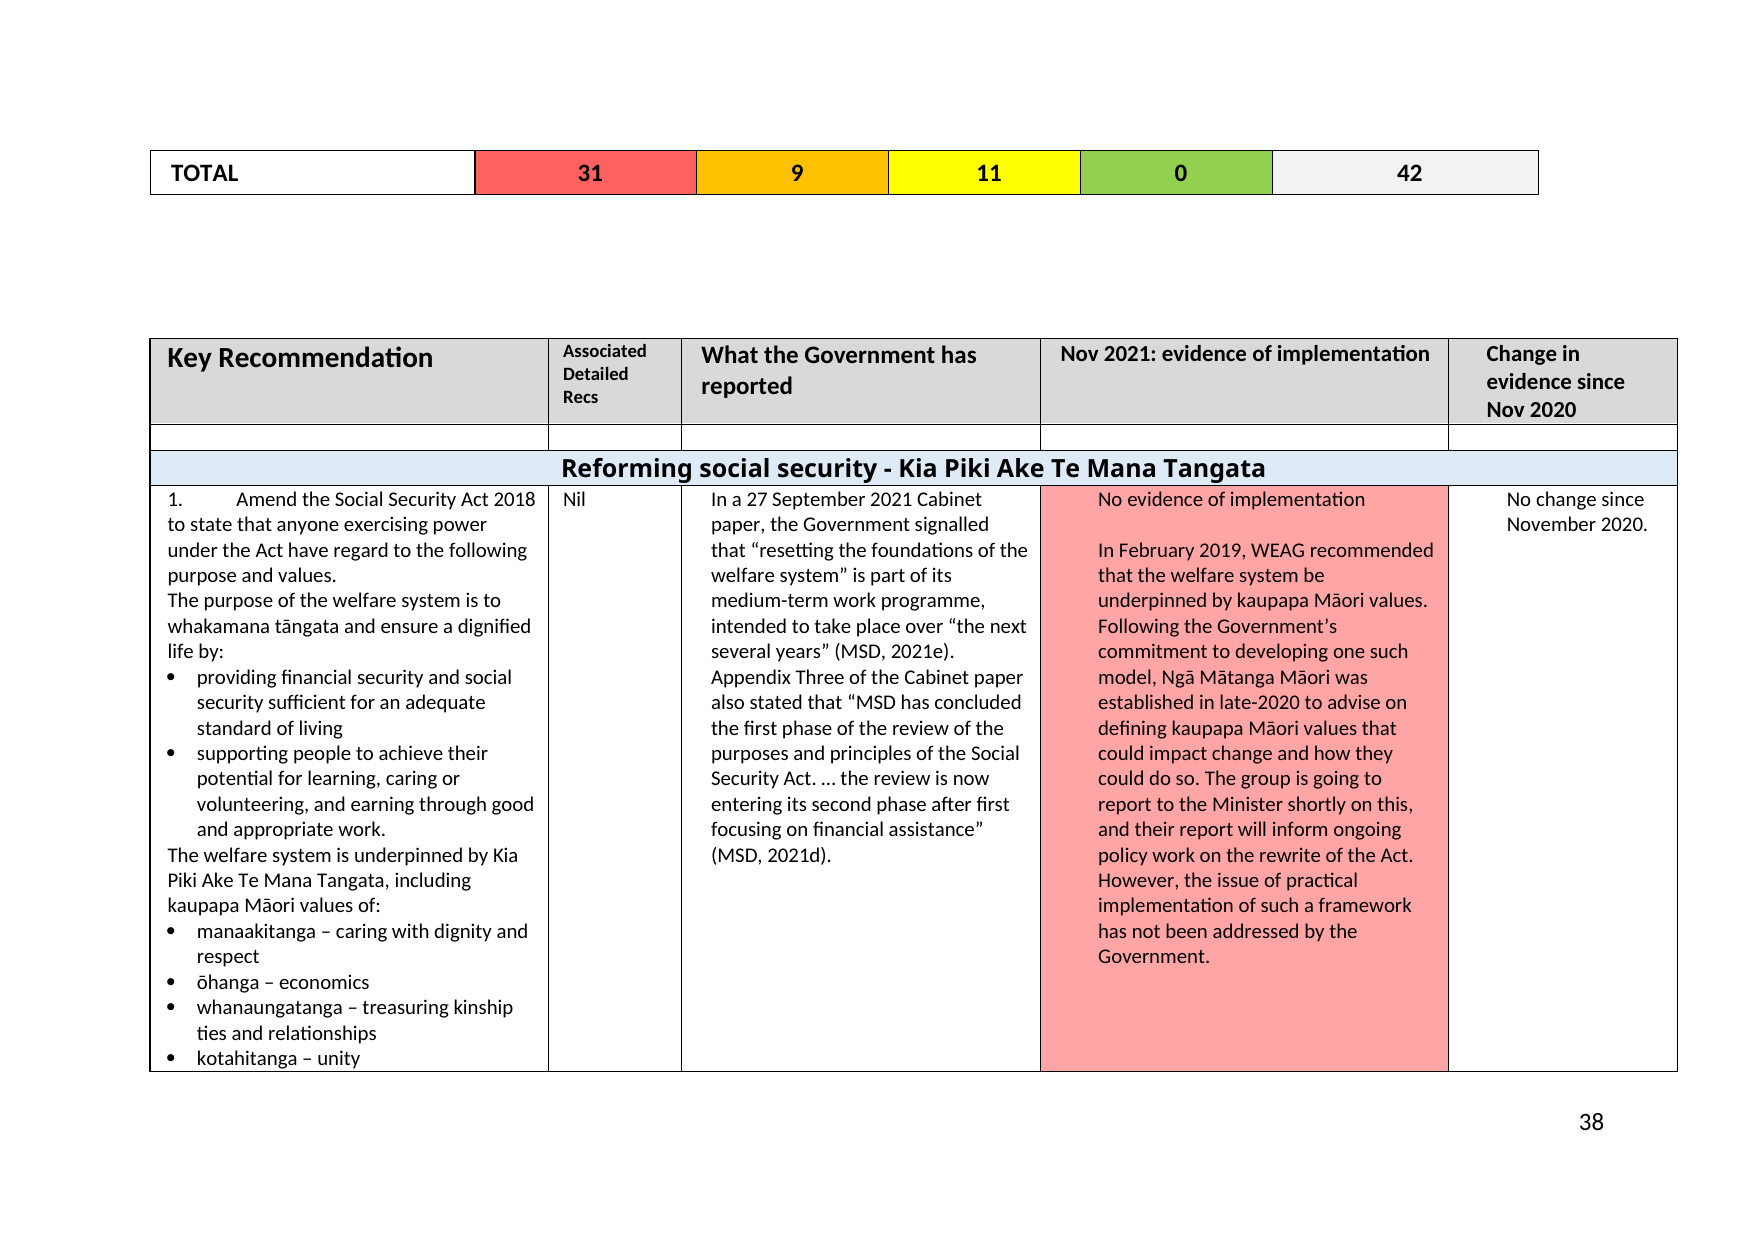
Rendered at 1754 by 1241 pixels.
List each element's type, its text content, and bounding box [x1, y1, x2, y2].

table_cell [1449, 425, 1677, 450]
table_cell 0 [1081, 151, 1272, 194]
table_cell 42 [1273, 151, 1538, 194]
table_header Key Recommendation [151, 339, 548, 423]
table_header Nov 2021: evidence of implementation [1041, 339, 1448, 423]
table_cell No change since November 2020. [1449, 486, 1677, 1071]
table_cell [682, 486, 1040, 1071]
table_cell [682, 425, 1040, 450]
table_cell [151, 486, 548, 1071]
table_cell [1041, 486, 1448, 1071]
table_cell 9 [697, 151, 888, 194]
table_cell [549, 425, 681, 450]
table_cell [151, 425, 548, 450]
table_cell Nil [549, 486, 681, 1071]
table_header Change in evidence since Nov 2020 [1449, 339, 1677, 423]
table_cell [1041, 425, 1448, 450]
table_cell Reforming social security - Kia Piki Ake Te Mana Tangata [151, 451, 1677, 485]
table_header Associated Detailed Recs [549, 339, 681, 423]
table_cell 11 [889, 151, 1080, 194]
table_header What the Government has reported [682, 339, 1040, 423]
table_cell 31 [476, 151, 696, 194]
table_cell TOTAL [151, 151, 474, 194]
